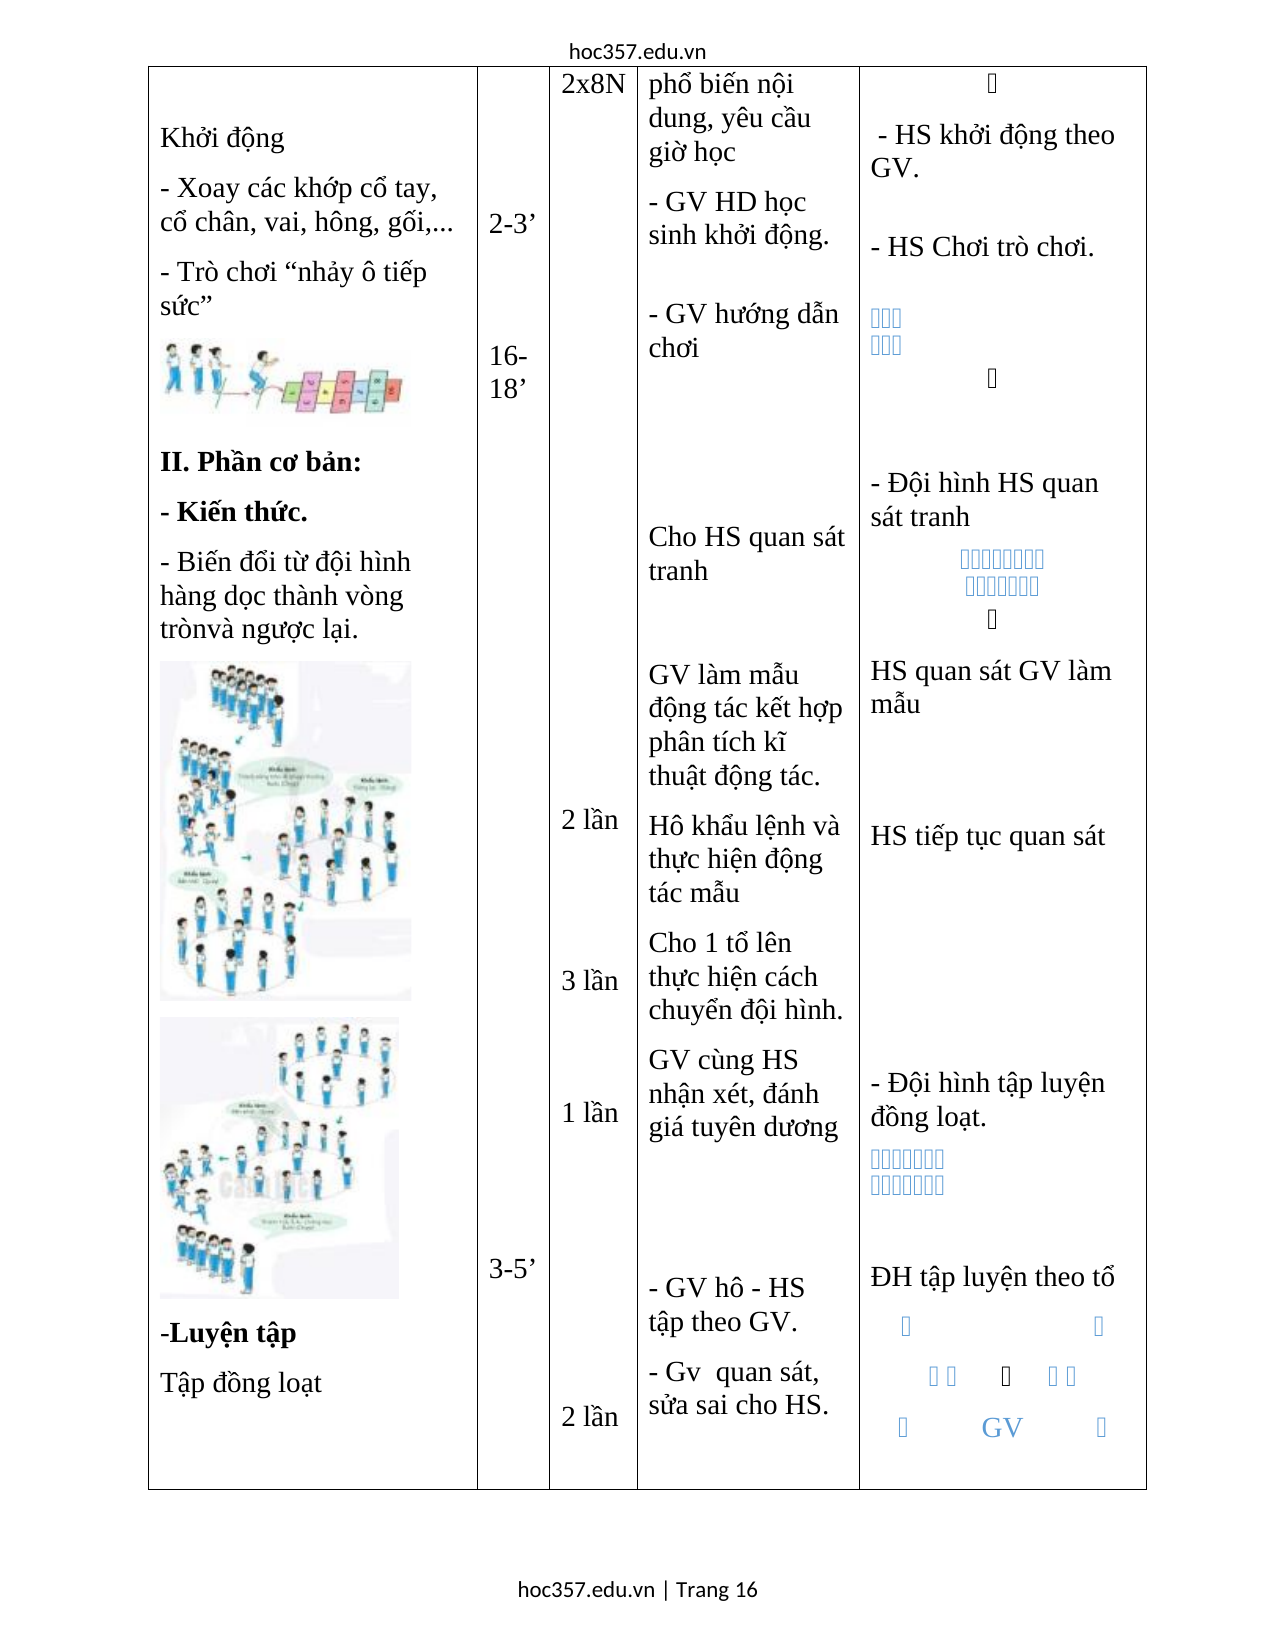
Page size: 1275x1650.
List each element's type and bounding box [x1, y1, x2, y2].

table_cell [638, 67, 859, 1489]
table_cell [860, 67, 1146, 1489]
table_cell [478, 67, 549, 1489]
picture [159, 1017, 399, 1299]
picture [159, 338, 412, 428]
table_cell [149, 67, 477, 1489]
table_cell [550, 67, 637, 1489]
picture [159, 661, 412, 1001]
